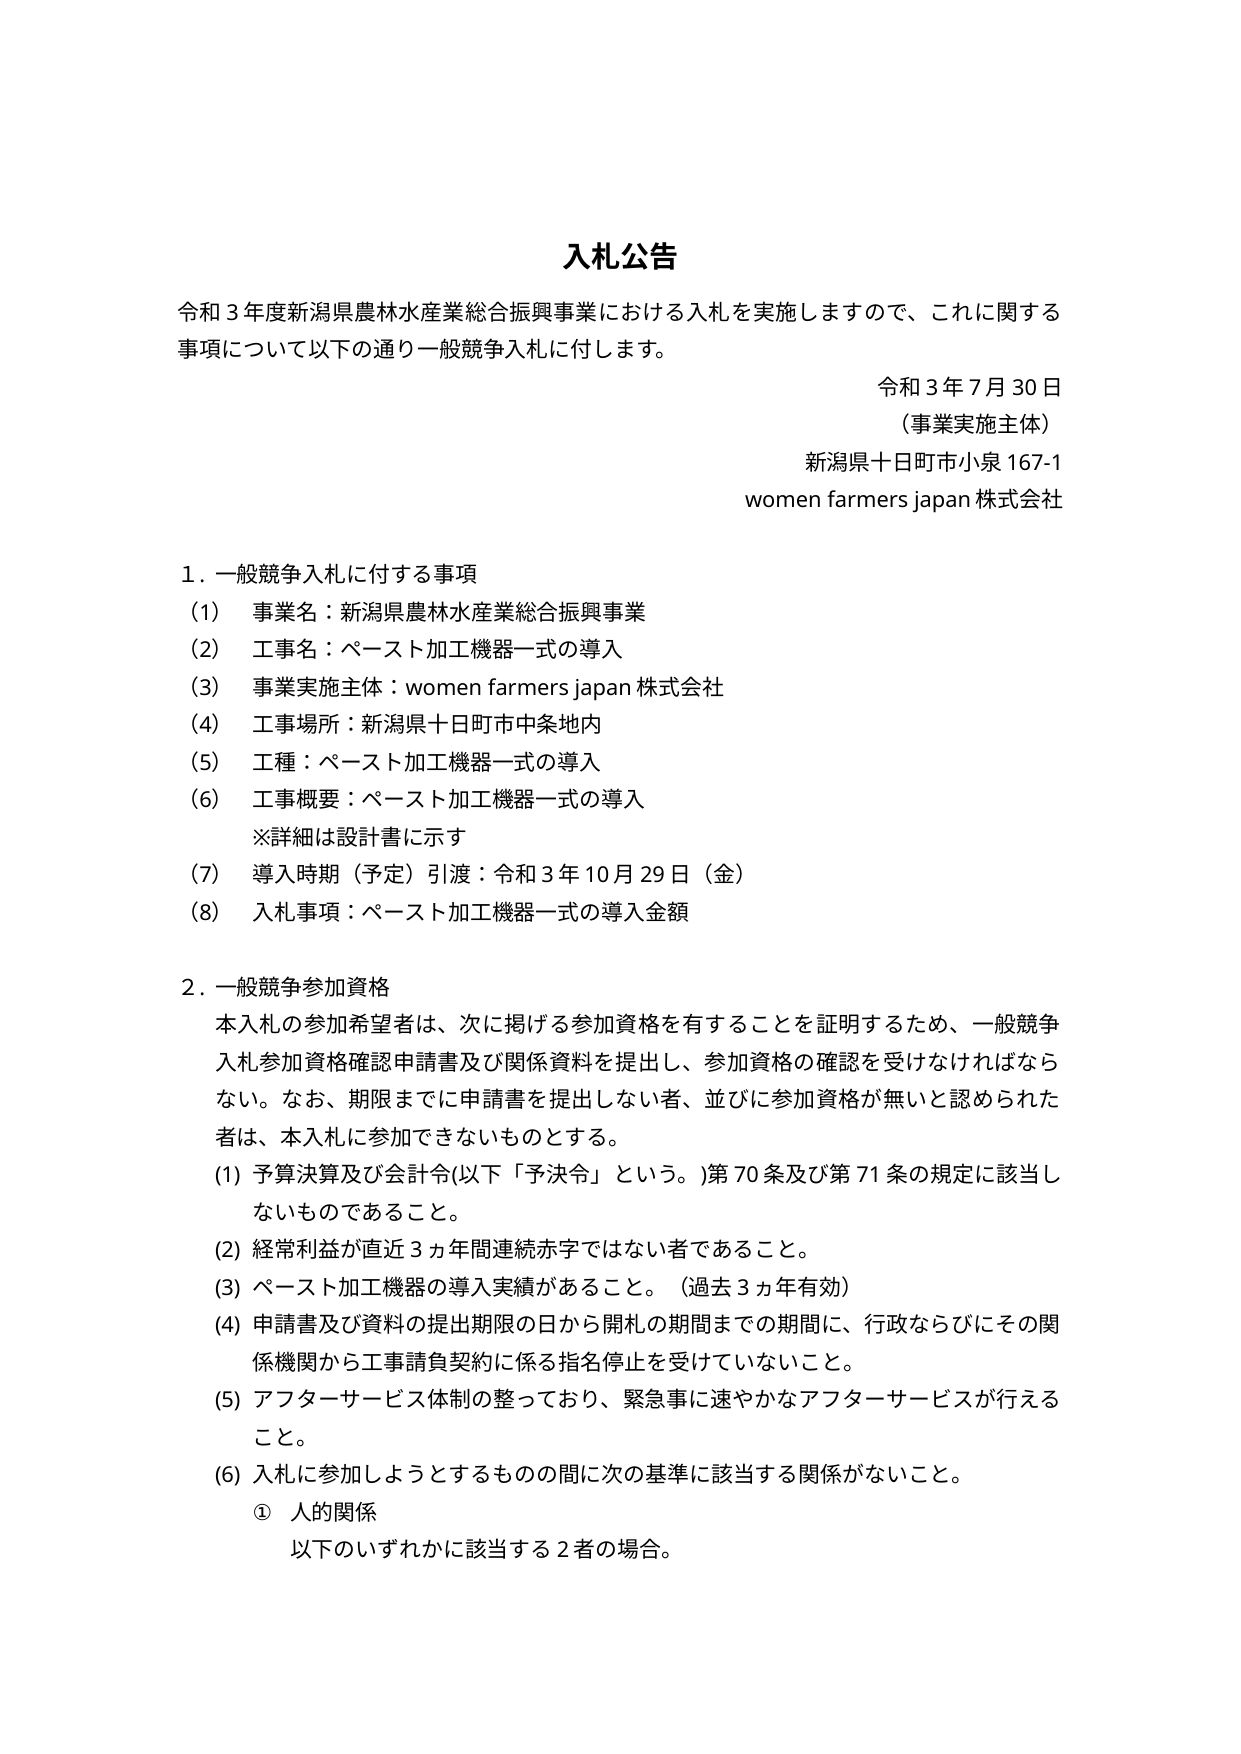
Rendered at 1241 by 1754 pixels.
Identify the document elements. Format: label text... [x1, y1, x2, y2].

list 本入札の参加希望者は、次に掲げる参加資格を有することを証明するため、一般競争入札参加資格確認申請書及び関係資料を提出し、参加資格の確認を受けなければならない。なお、期限までに申請書を提出しない者、並びに参加資格が無いと認められた者は、本入札に参加できないものとする。 [215, 1004, 1063, 1154]
text women farmers japan株式会社 [177, 479, 1063, 517]
text 令和3年度新潟県農林水産業総合振興事業における入札を実施しますので、これに関する事項について以下の通り一般競争入札に付します。 [177, 292, 1063, 367]
list 工事場所：新潟県十日町市中条地内 [177, 704, 1063, 742]
list 経常利益が直近3ヵ年間連続赤字ではない者であること。 [215, 1229, 1063, 1267]
list 事業名：新潟県農林水産業総合振興事業 [177, 592, 1063, 629]
list 導入時期（予定）引渡：令和3年10月29日（金） [177, 854, 1063, 892]
list 一般競争入札に付する事項 [177, 554, 1063, 592]
text 新潟県十日町市小泉167-1 [177, 442, 1063, 479]
text 入札公告 [177, 217, 1063, 292]
list 入札に参加しようとするものの間に次の基準に該当する関係がないこと。 [215, 1454, 1063, 1492]
list アフターサービス体制の整っており、緊急事に速やかなアフターサービスが行えること。 [215, 1379, 1063, 1454]
list 申請書及び資料の提出期限の日から開札の期間までの期間に、行政ならびにその関係機関から工事請負契約に係る指名停止を受けていないこと。 [215, 1304, 1063, 1379]
list 入札事項：ペースト加工機器一式の導入金額 [177, 892, 1063, 929]
text （事業実施主体） [177, 404, 1063, 442]
text 令和3年7月30日 [177, 367, 1063, 404]
list 工事名：ペースト加工機器一式の導入 [177, 629, 1063, 667]
list 予算決算及び会計令(以下「予決令」という。)第70条及び第71条の規定に該当しないものであること。 [215, 1154, 1063, 1229]
list 事業実施主体：women farmers japan株式会社 [177, 667, 1063, 704]
list 工事概要：ペースト加工機器一式の導入 ※詳細は設計書に示す [177, 779, 1063, 854]
list 工種：ペースト加工機器一式の導入 [177, 742, 1063, 779]
list 人的関係 [252, 1492, 1063, 1529]
list 以下のいずれかに該当する2者の場合。 [290, 1529, 1063, 1567]
list ペースト加工機器の導入実績があること。（過去3ヵ年有効） [215, 1267, 1063, 1304]
list 一般競争参加資格 [177, 967, 1063, 1004]
